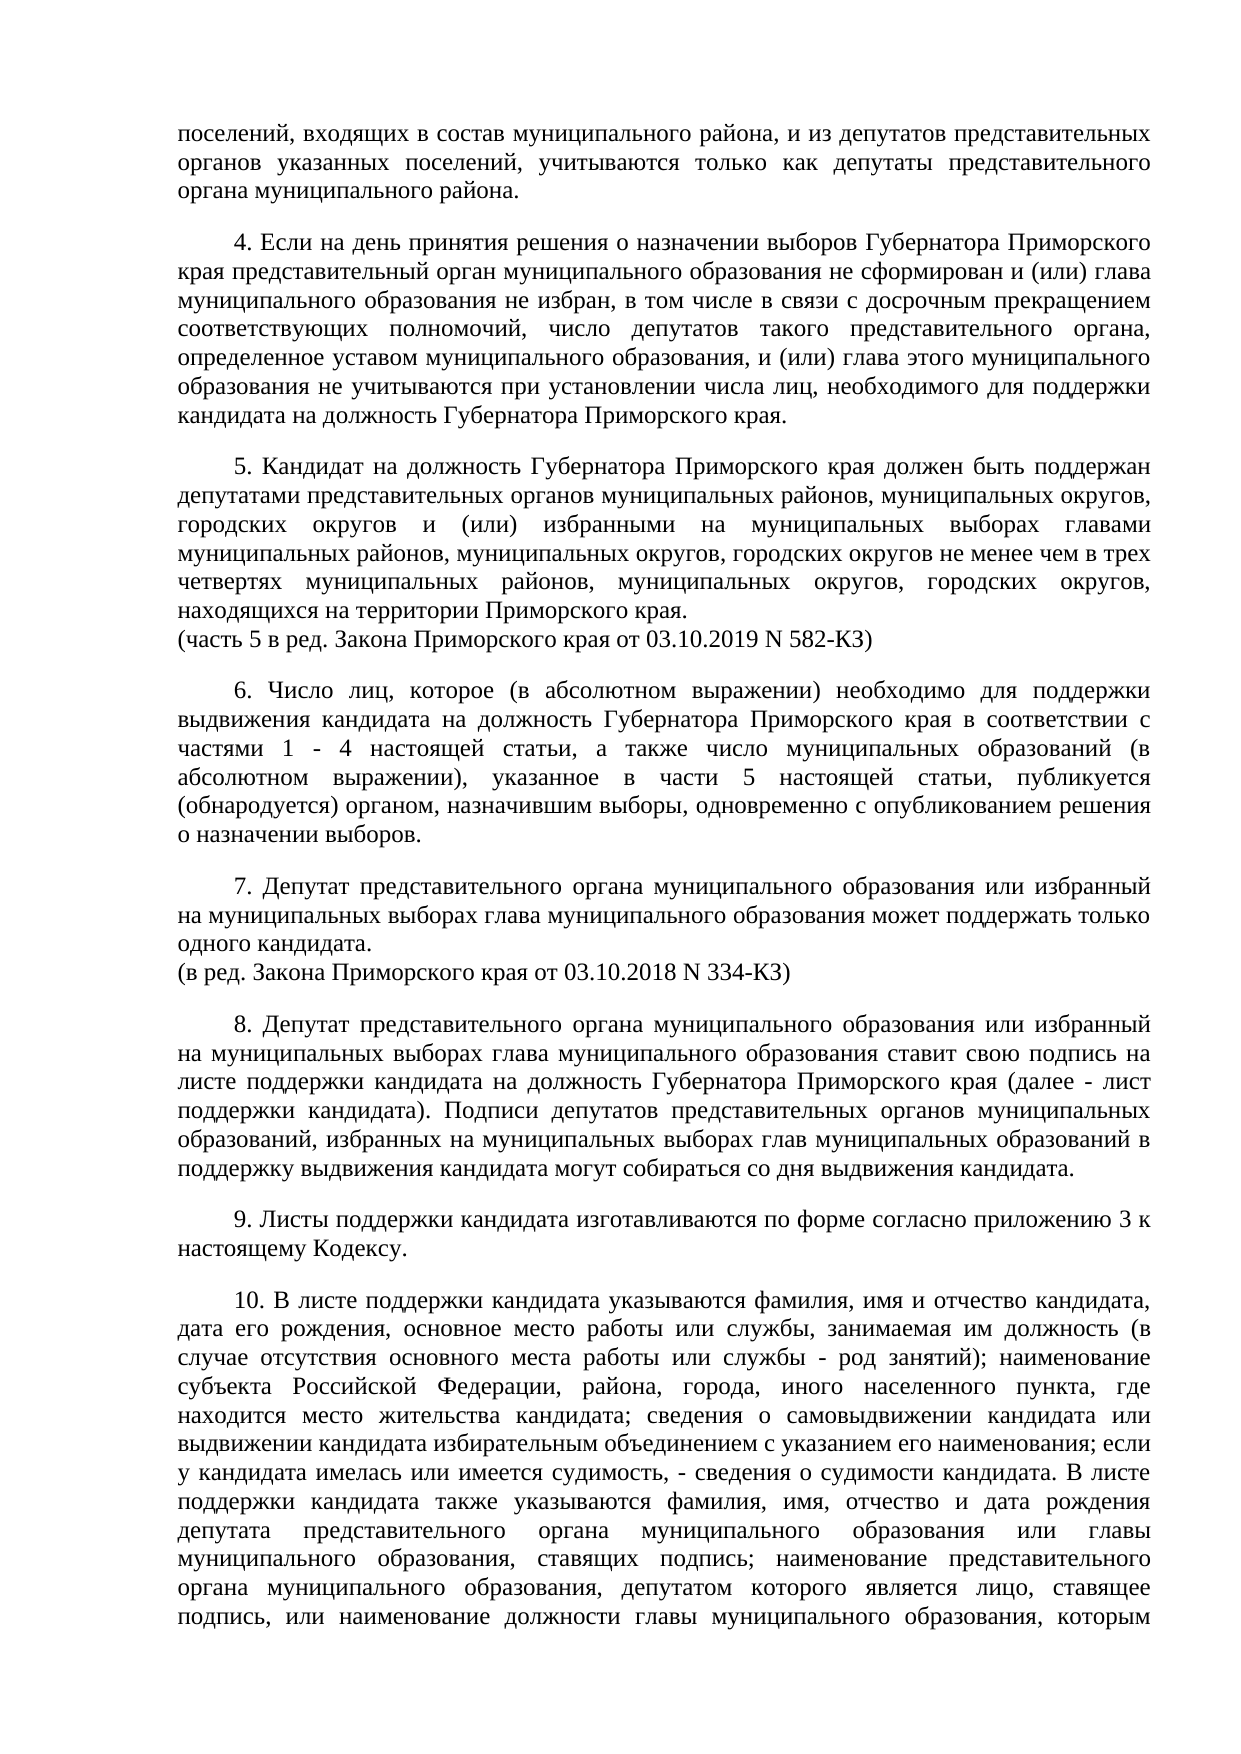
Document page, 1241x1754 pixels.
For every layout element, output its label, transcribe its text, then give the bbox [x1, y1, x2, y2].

text 6. Число лиц, которое (в абсолютном выражении) необходимо для поддержки выдвижения кандидата на должность Губернатора Приморского края в соответствии с частями 1 - 4 настоящей статьи, а также число муниципальных образований (в абсолютном выражении), указанное в части 5 настоящей статьи, публикуется (обнародуется) органом, назначившим выборы, одновременно с опубликованием решения о назначении выборов. [177, 676, 1152, 848]
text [177, 1285, 1152, 1630]
text 5. Кандидат на должность Губернатора Приморского края должен быть поддержан депутатами представительных органов муниципальных районов, муниципальных округов, городских округов и (или) избранными на муниципальных выборах главами муниципальных районов, муниципальных округов, городских округов не менее чем в трех четвертях муниципальных районов, муниципальных округов, городских округов, находящихся на территории Приморского края. [177, 451, 1152, 624]
text 9. Листы поддержки кандидата изготавливаются по форме согласно приложению 3 к настоящему Кодексу. [177, 1204, 1152, 1262]
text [177, 118, 1152, 204]
text (в ред. Закона Приморского края от 03.10.2018 N 334-КЗ) [177, 957, 1152, 986]
text (часть 5 в ред. Закона Приморского края от 03.10.2019 N 582-КЗ) [177, 624, 1152, 653]
text 7. Депутат представительного органа муниципального образования или избранный на муниципальных выборах глава муниципального образования может поддержать только одного кандидата. [177, 871, 1152, 957]
text 8. Депутат представительного органа муниципального образования или избранный на муниципальных выборах глава муниципального образования ставит свою подпись на листе поддержки кандидата на должность Губернатора Приморского края (далее - лист поддержки кандидата). Подписи депутатов представительных органов муниципальных образований, избранных на муниципальных выборах глав муниципальных образований в поддержку выдвижения кандидата могут собираться со дня выдвижения кандидата. [177, 1009, 1152, 1181]
text 4. Если на день принятия решения о назначении выборов Губернатора Приморского края представительный орган муниципального образования не сформирован и (или) глава муниципального образования не избран, в том числе в связи с досрочным прекращением соответствующих полномочий, число депутатов такого представительного органа, определенное уставом муниципального образования, и (или) глава этого муниципального образования не учитываются при установлении числа лиц, необходимого для поддержки кандидата на должность Губернатора Приморского края. [177, 227, 1152, 428]
